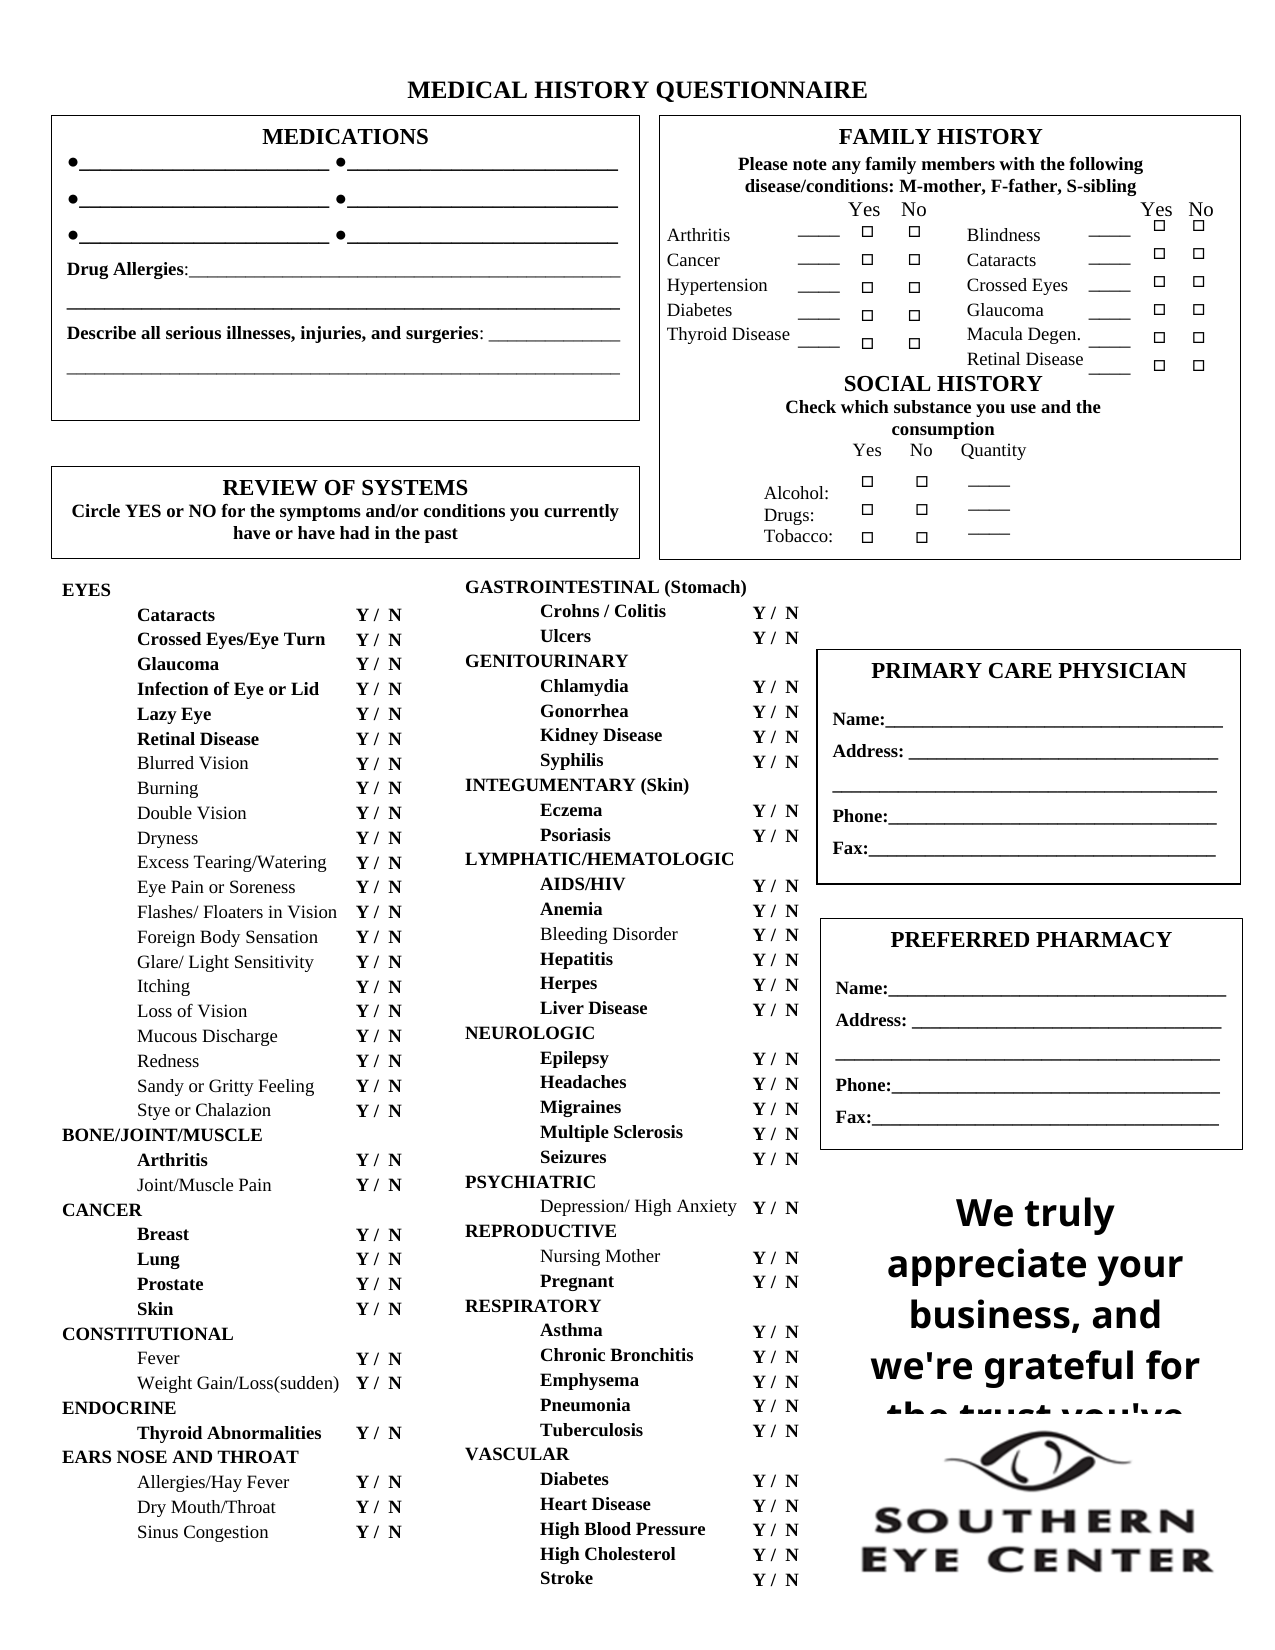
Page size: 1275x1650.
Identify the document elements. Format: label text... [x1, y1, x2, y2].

picture [853, 1422, 1219, 1575]
text MEDICAL HISTORY QUESTIONNAIRE [75, 75, 1200, 104]
